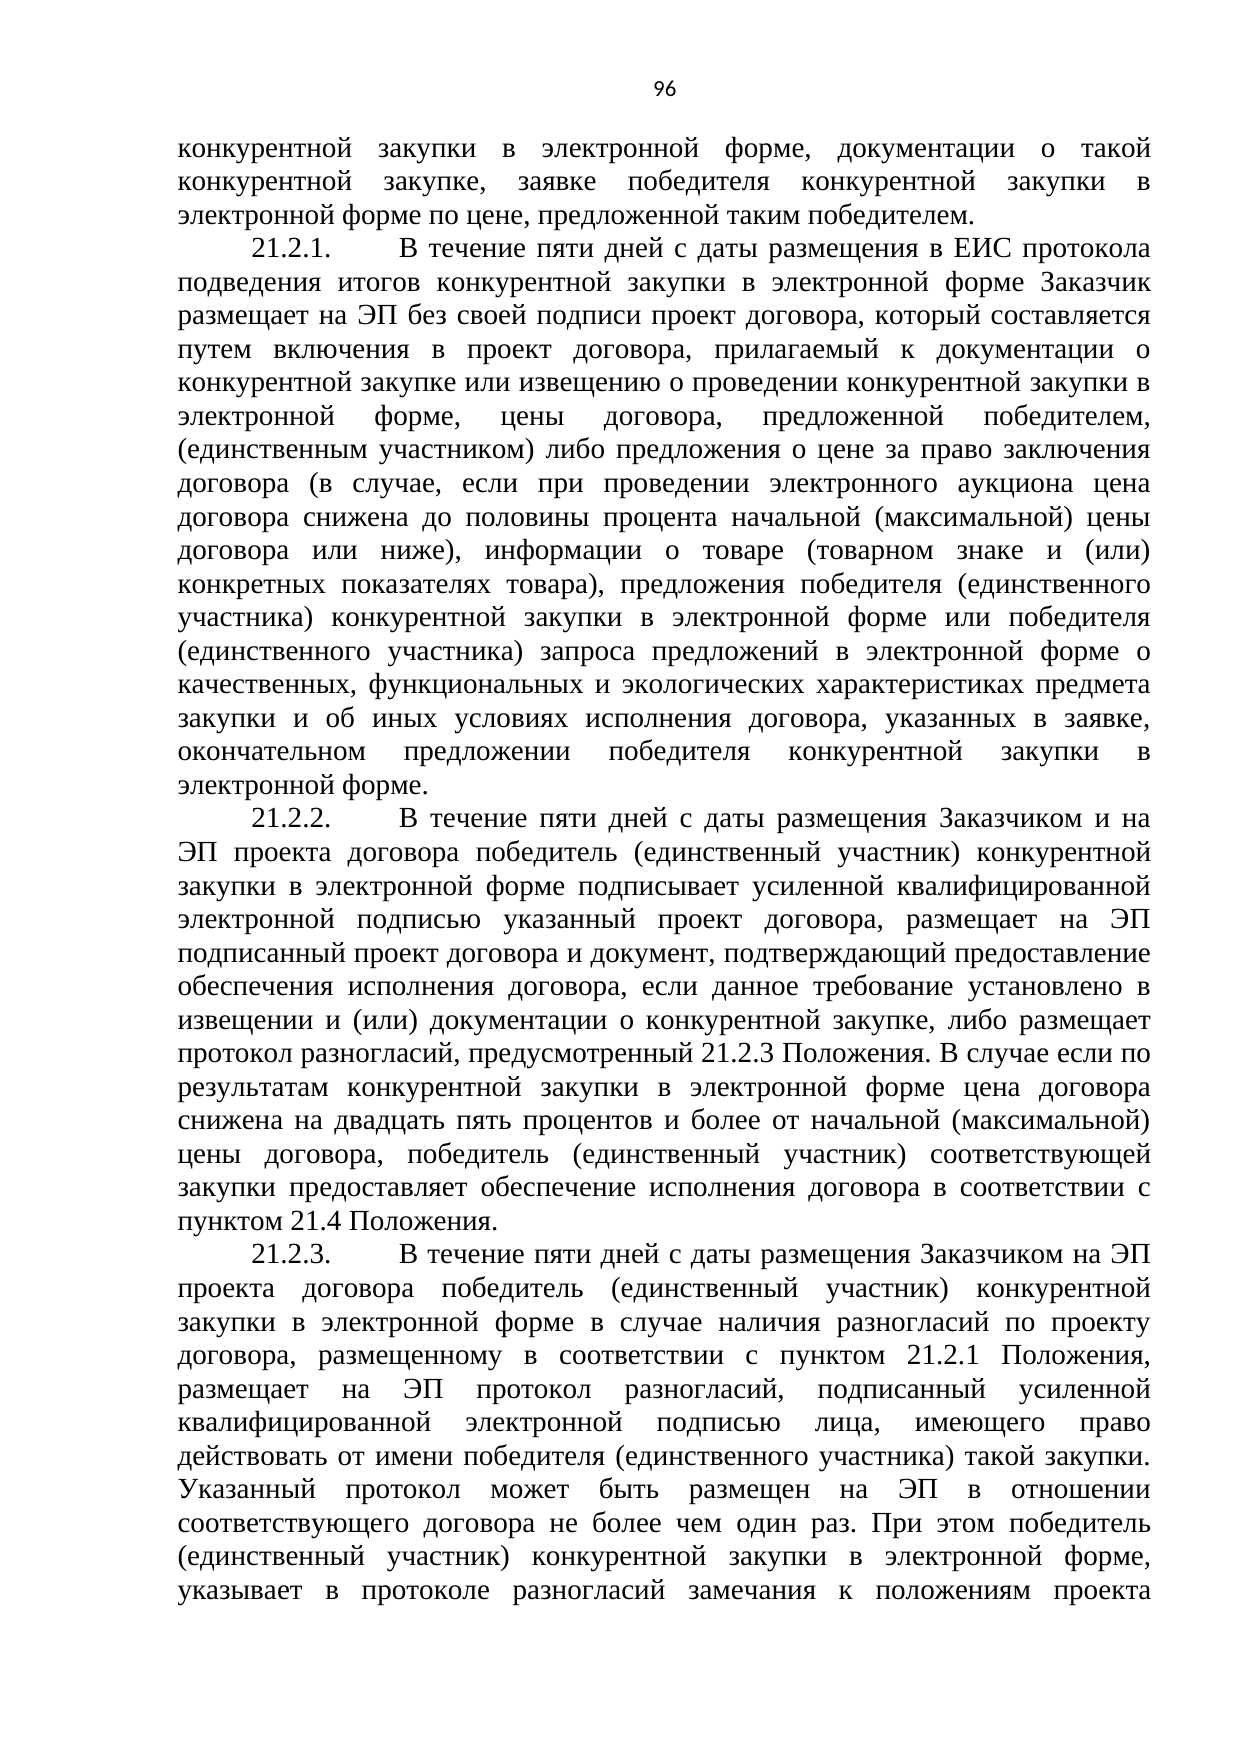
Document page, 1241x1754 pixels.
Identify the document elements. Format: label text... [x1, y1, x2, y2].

list В течение пяти дней с даты размещения в ЕИС протокола подведения итогов конкурентной закупки в электронной форме Заказчик размещает на ЭП без своей подписи проект договора, который составляется путем включения в проект договора, прилагаемый к документации о конкурентной закупке или извещению о проведении конкурентной закупки в электронной форме, цены договора, предложенной победителем, (единственным участником) либо предложения о цене за право заключения договора (в случае, если при проведении электронного аукциона цена договора снижена до половины процента начальной (максимальной) цены договора или ниже), информации о товаре (товарном знаке и (или) конкретных показателях товара), предложения победителя (единственного участника) конкурентной закупки в электронной форме или победителя (единственного участника) запроса предложений в электронной форме о качественных, функциональных и экологических характеристиках предмета закупки и об иных условиях исполнения договора, указанных в заявке, окончательном предложении победителя конкурентной закупки в электронной форме. [177, 230, 1152, 801]
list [177, 130, 1152, 230]
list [177, 1237, 1152, 1606]
list В течение пяти дней с даты размещения Заказчиком и на ЭП проекта договора победитель (единственный участник) конкурентной закупки в электронной форме подписывает усиленной квалифицированной электронной подписью указанный проект договора, размещает на ЭП подписанный проект договора и документ, подтверждающий предоставление обеспечения исполнения договора, если данное требование установлено в извещении и (или) документации о конкурентной закупке, либо размещает протокол разногласий, предусмотренный 21.2.3 Положения. В случае если по результатам конкурентной закупки в электронной форме цена договора снижена на двадцать пять процентов и более от начальной (максимальной) цены договора, победитель (единственный участник) соответствующей закупки предоставляет обеспечение исполнения договора в соответствии с пунктом 21.4 Положения. [177, 801, 1152, 1237]
